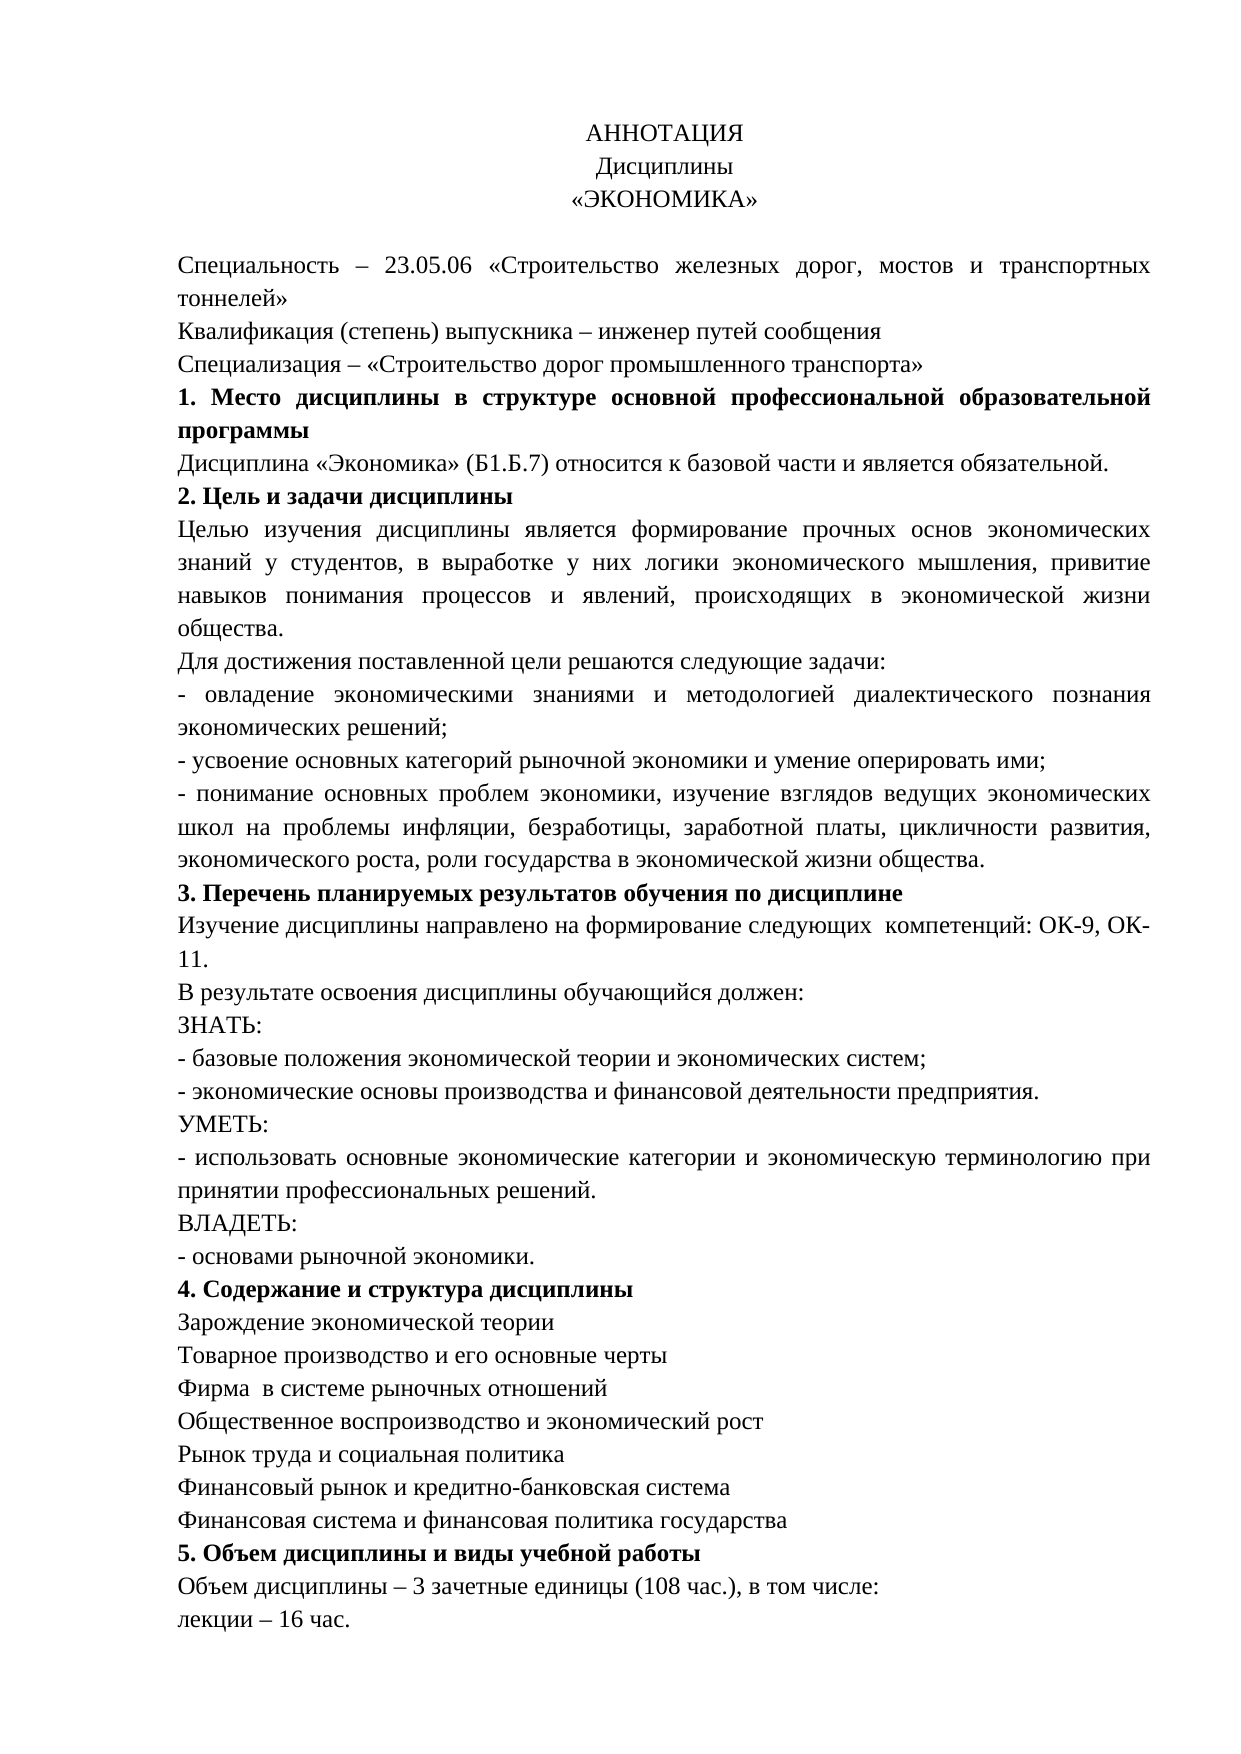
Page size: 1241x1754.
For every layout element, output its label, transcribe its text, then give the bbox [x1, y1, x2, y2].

text ВЛАДЕТЬ: [177, 1208, 1152, 1237]
text - экономические основы производства и финансовой деятельности предприятия. [177, 1076, 1152, 1104]
text Финансовый рынок и кредитно-банковская система [177, 1472, 1152, 1501]
text АННОТАЦИЯ [177, 118, 1152, 147]
text 2. Цель и задачи дисциплины [177, 481, 1152, 510]
text 1. Место дисциплины в структуре основной профессиональной образовательной программы [177, 382, 1152, 444]
text - основами рыночной экономики. [177, 1241, 1152, 1269]
text Целью изучения дисциплины является формирование прочных основ экономических знаний у студентов, в выработке у них логики экономического мышления, привитие навыков понимания процессов и явлений, происходящих в экономической жизни общества. [177, 514, 1152, 642]
text - овладение экономическими знаниями и методологией диалектического познания экономических решений; [177, 679, 1152, 741]
text - использовать основные экономические категории и экономическую терминологию при принятии профессиональных решений. [177, 1142, 1152, 1203]
text 5. Объем дисциплины и виды учебной работы [177, 1538, 1152, 1567]
text - понимание основных проблем экономики, изучение взглядов ведущих экономических школ на проблемы инфляции, безработицы, заработной платы, цикличности развития, экономического роста, роли государства в экономической жизни общества. [177, 778, 1152, 873]
text Рынок труда и социальная политика [177, 1439, 1152, 1468]
text лекции – 16 час. [177, 1604, 1152, 1633]
text ЗНАТЬ: [177, 1010, 1152, 1038]
text В результате освоения дисциплины обучающийся должен: [177, 977, 1152, 1005]
text - усвоение основных категорий рыночной экономики и умение оперировать ими; [177, 746, 1152, 774]
text Квалификация (степень) выпускника – инженер путей сообщения [177, 316, 1152, 345]
text Изучение дисциплины направлено на формирование следующих компетенций: ОК-9, ОК-11. [177, 911, 1152, 972]
text Финансовая система и финансовая политика государства [177, 1505, 1152, 1534]
text Товарное производство и его основные черты [177, 1340, 1152, 1369]
text Для достижения поставленной цели решаются следующие задачи: [177, 646, 1152, 675]
text Дисциплины [177, 151, 1152, 180]
text Объем дисциплины – 3 зачетные единицы (108 час.), в том числе: [177, 1571, 1152, 1600]
text Дисциплина «Экономика» (Б1.Б.7) относится к базовой части и является обязательной. [177, 448, 1152, 477]
text Общественное воспроизводство и экономический рост [177, 1406, 1152, 1435]
text Зарождение экономической теории [177, 1307, 1152, 1336]
text Специальность – 23.05.06 «Строительство железных дорог, мостов и транспортных тоннелей» [177, 250, 1152, 312]
text 4. Содержание и структура дисциплины [177, 1274, 1152, 1303]
text «ЭКОНОМИКА» [177, 184, 1152, 213]
text - базовые положения экономической теории и экономических систем; [177, 1043, 1152, 1071]
text Специализация – «Строительство дорог промышленного транспорта» [177, 349, 1152, 378]
text УМЕТЬ: [177, 1109, 1152, 1137]
text 3. Перечень планируемых результатов обучения по дисциплине [177, 878, 1152, 906]
text Фирма в системе рыночных отношений [177, 1373, 1152, 1402]
